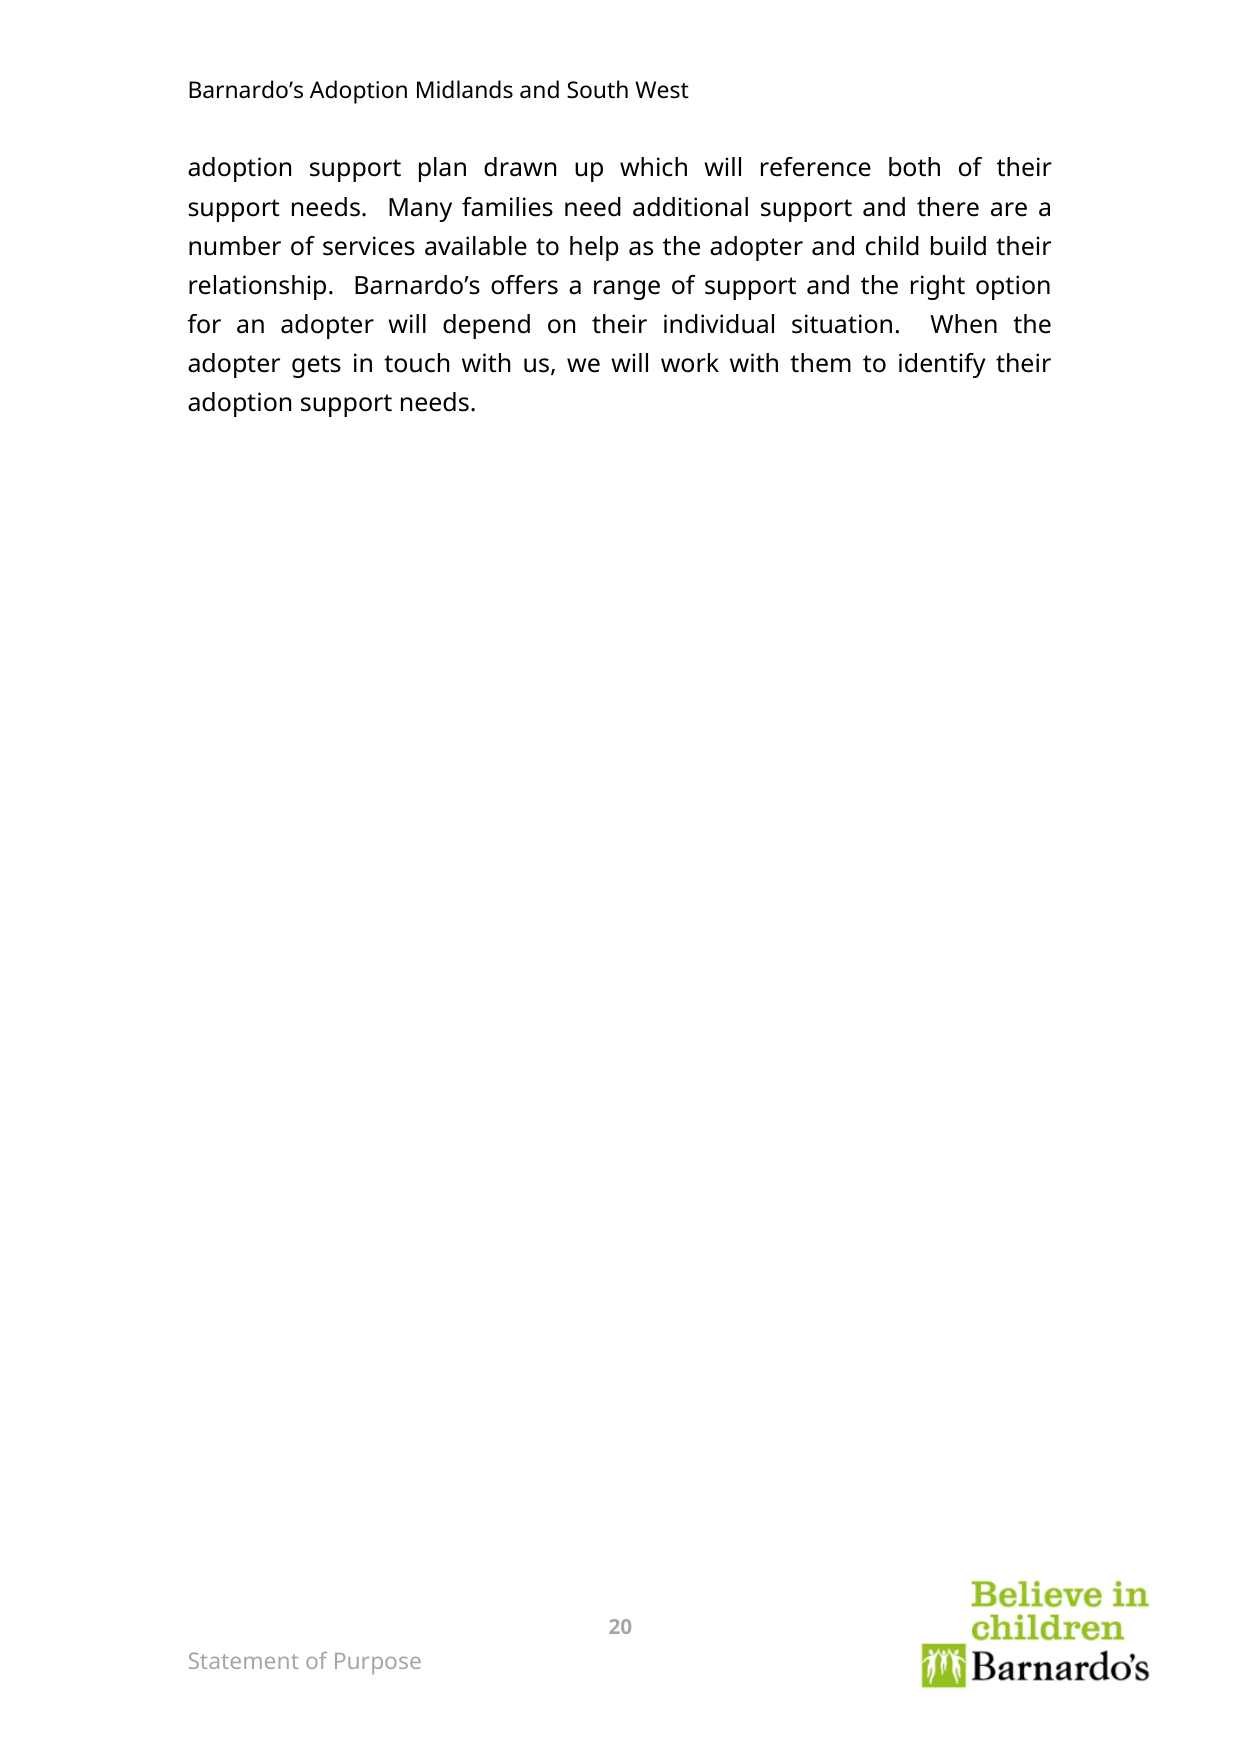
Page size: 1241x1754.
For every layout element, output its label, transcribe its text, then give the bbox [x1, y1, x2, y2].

picture [911, 1565, 1159, 1693]
